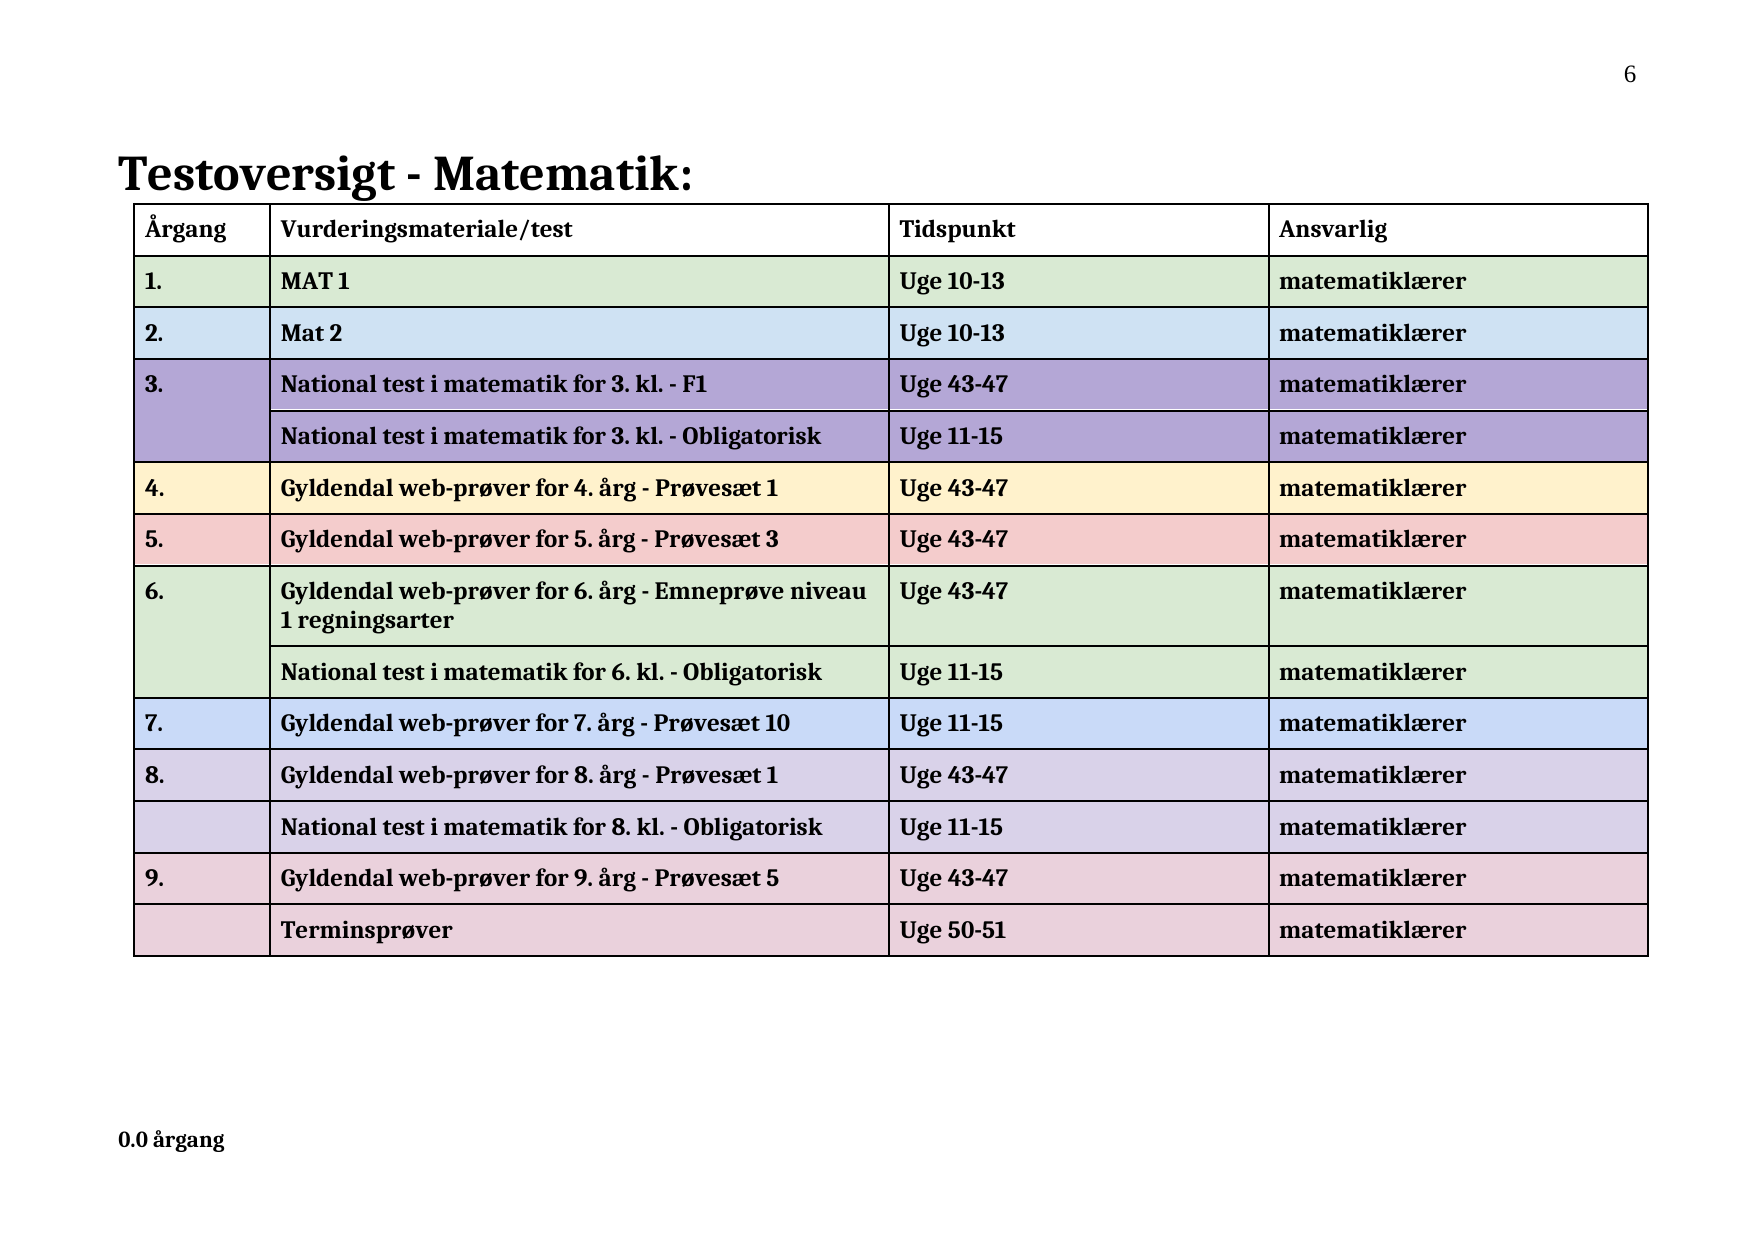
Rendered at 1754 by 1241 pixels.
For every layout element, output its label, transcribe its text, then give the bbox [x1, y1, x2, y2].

table_cell [135, 905, 269, 955]
table_cell matematiklærer [1270, 802, 1647, 852]
table_cell Gyldendal web-prøver for 8. årg - Prøvesæt 1 [271, 750, 888, 800]
table_cell Uge 11-15 [890, 699, 1268, 748]
table_cell Uge 43-47 [890, 567, 1268, 645]
table_cell 5. [135, 515, 269, 564]
table_cell matematiklærer [1270, 750, 1647, 800]
table_header Vurderingsmateriale/test [271, 205, 888, 254]
table_cell matematiklærer [1270, 699, 1647, 748]
table_cell matematiklærer [1270, 515, 1647, 564]
table_cell [135, 802, 269, 852]
table_cell National test i matematik for 6. kl. - Obligatorisk [271, 647, 888, 697]
table_cell National test i matematik for 3. kl. - Obligatorisk [271, 412, 888, 461]
table_cell matematiklærer [1270, 567, 1647, 645]
table_cell Uge 10-13 [890, 308, 1268, 358]
table_cell Uge 10-13 [890, 257, 1268, 306]
table_cell Uge 43-47 [890, 854, 1268, 903]
table_cell matematiklærer [1270, 463, 1647, 513]
table_cell matematiklærer [1270, 854, 1647, 903]
table_cell matematiklærer [1270, 257, 1647, 306]
table_cell 6. [135, 567, 269, 697]
table_cell matematiklærer [1270, 905, 1647, 955]
table_cell 1. [135, 257, 269, 306]
table_cell Terminsprøver [271, 905, 888, 955]
table_cell Gyldendal web-prøver for 9. årg - Prøvesæt 5 [271, 854, 888, 903]
table_cell Uge 11-15 [890, 412, 1268, 461]
table_cell Mat 2 [271, 308, 888, 358]
table_cell Gyldendal web-prøver for 6. årg - Emneprøve niveau 1 regningsarter [271, 567, 888, 645]
table_cell 4. [135, 463, 269, 513]
table_cell Uge 43-47 [890, 360, 1268, 409]
table_cell 9. [135, 854, 269, 903]
table_cell Uge 50-51 [890, 905, 1268, 955]
table_cell matematiklærer [1270, 360, 1647, 409]
table_cell 8. [135, 750, 269, 800]
table_cell National test i matematik for 8. kl. - Obligatorisk [271, 802, 888, 852]
table_cell Uge 11-15 [890, 802, 1268, 852]
table_header Årgang [135, 205, 269, 254]
table_cell Gyldendal web-prøver for 7. årg - Prøvesæt 10 [271, 699, 888, 748]
table_cell Uge 43-47 [890, 463, 1268, 513]
table_cell 3. [135, 360, 269, 461]
table_cell Uge 43-47 [890, 750, 1268, 800]
table_cell Uge 11-15 [890, 647, 1268, 697]
table_cell MAT 1 [271, 257, 888, 306]
table_cell matematiklærer [1270, 647, 1647, 697]
table_cell Gyldendal web-prøver for 5. årg - Prøvesæt 3 [271, 515, 888, 564]
table_cell matematiklærer [1270, 412, 1647, 461]
table_cell Gyldendal web-prøver for 4. årg - Prøvesæt 1 [271, 463, 888, 513]
table_header Ansvarlig [1270, 205, 1647, 254]
text 0.0 årgang [118, 1127, 1636, 1153]
table_cell National test i matematik for 3. kl. - F1 [271, 360, 888, 409]
table_header Tidspunkt [890, 205, 1268, 254]
text Testoversigt - Matematik: [118, 145, 1636, 203]
table_cell matematiklærer [1270, 308, 1647, 358]
table_cell 2. [135, 308, 269, 358]
table_cell Uge 43-47 [890, 515, 1268, 564]
table_cell 7. [135, 699, 269, 748]
